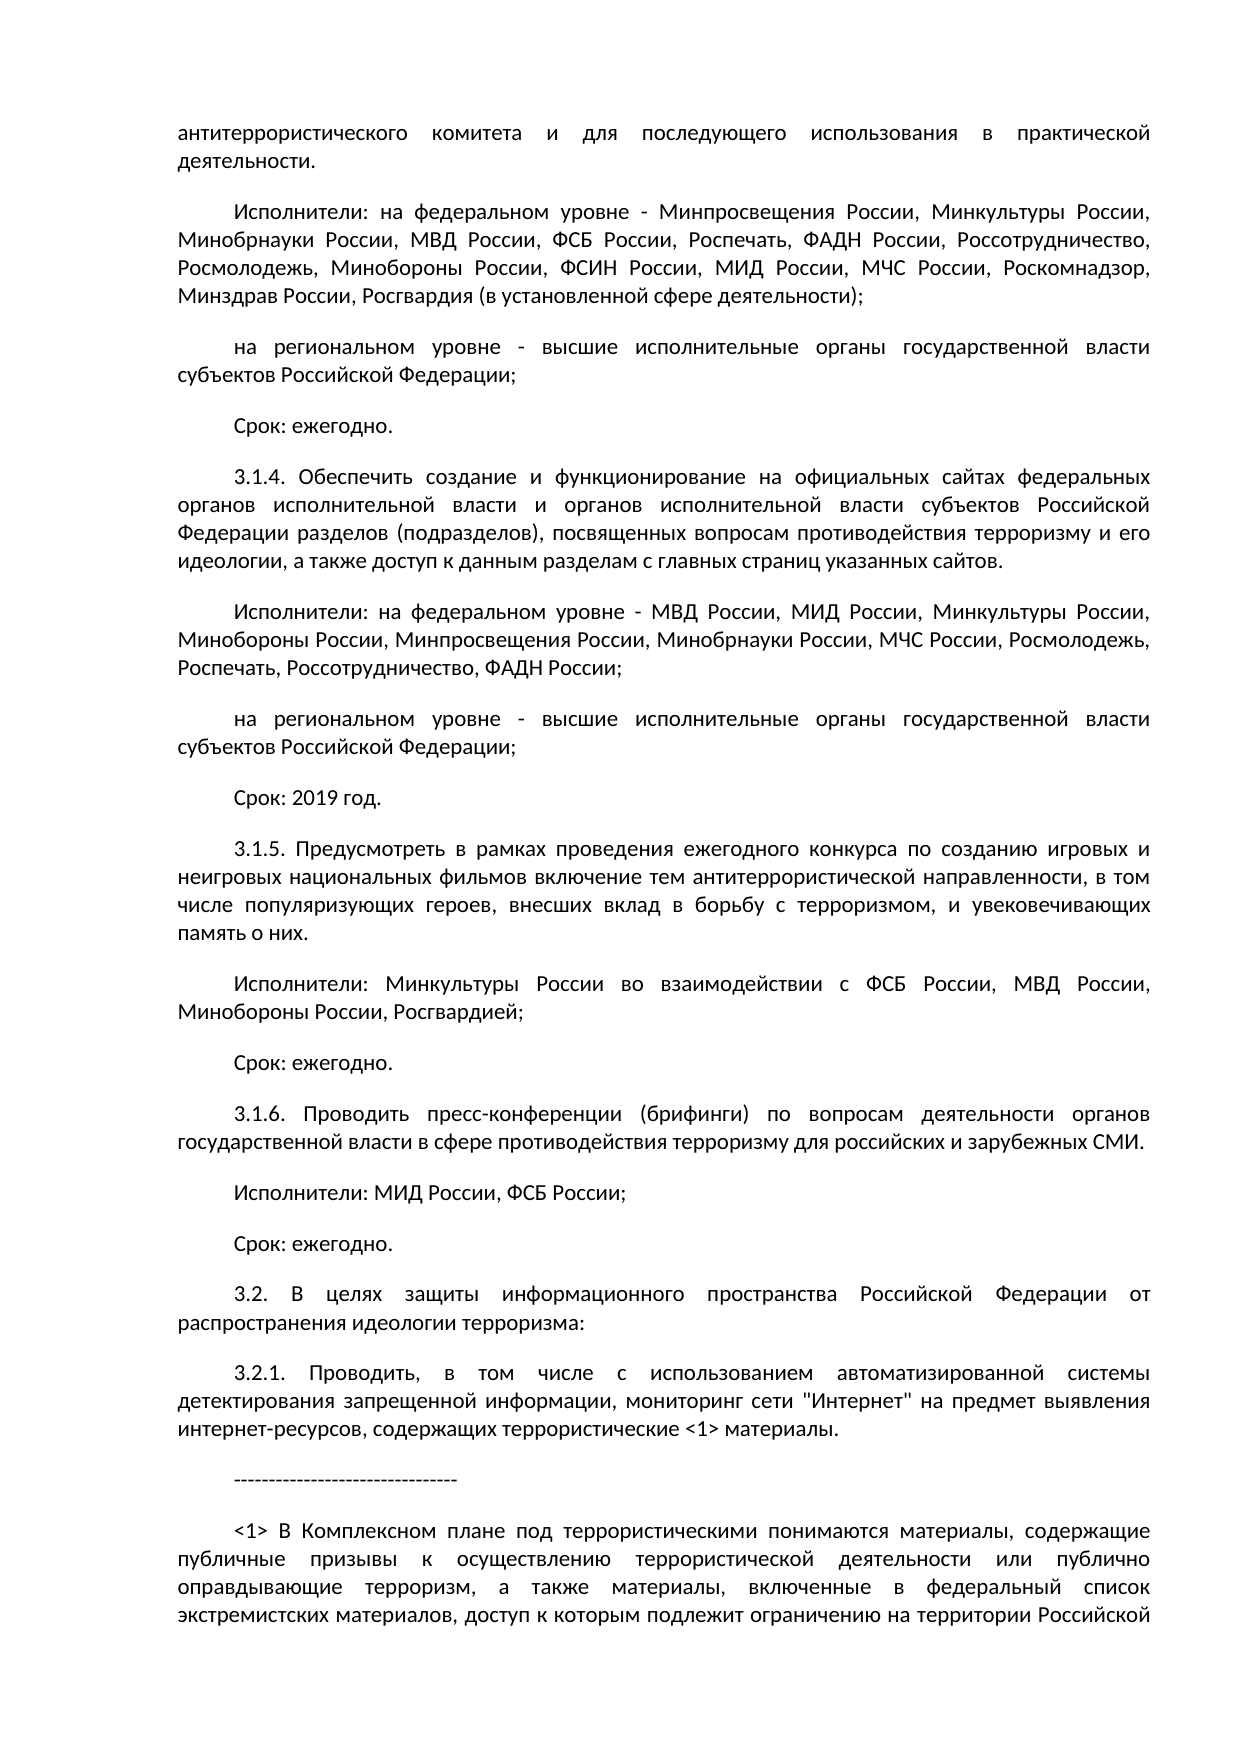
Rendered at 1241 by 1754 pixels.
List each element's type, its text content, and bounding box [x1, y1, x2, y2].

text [177, 118, 1152, 174]
text Исполнители: МИД России, ФСБ России; [177, 1178, 1152, 1206]
text Исполнители: Минкультуры России во взаимодействии с ФСБ России, МВД России, Минобороны России, Росгвардией; [177, 969, 1152, 1025]
text 3.1.6. Проводить пресс-конференции (брифинги) по вопросам деятельности органов государственной власти в сфере противодействия терроризму для российских и зарубежных СМИ. [177, 1099, 1152, 1155]
text -------------------------------- [177, 1466, 1152, 1493]
text 3.1.4. Обеспечить создание и функционирование на официальных сайтах федеральных органов исполнительной власти и органов исполнительной власти субъектов Российской Федерации разделов (подразделов), посвященных вопросам противодействия терроризму и его идеологии, а также доступ к данным разделам с главных страниц указанных сайтов. [177, 462, 1152, 574]
text Срок: ежегодно. [177, 1048, 1152, 1076]
text Исполнители: на федеральном уровне - МВД России, МИД России, Минкультуры России, Минобороны России, Минпросвещения России, Минобрнауки России, МЧС России, Росмолодежь, Роспечать, Россотрудничество, ФАДН России; [177, 597, 1152, 681]
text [177, 1516, 1152, 1628]
text Срок: ежегодно. [177, 411, 1152, 439]
text 3.2. В целях защиты информационного пространства Российской Федерации от распространения идеологии терроризма: [177, 1279, 1152, 1336]
text Исполнители: на федеральном уровне - Минпросвещения России, Минкультуры России, Минобрнауки России, МВД России, ФСБ России, Роспечать, ФАДН России, Россотрудничество, Росмолодежь, Минобороны России, ФСИН России, МИД России, МЧС России, Роскомнадзор, Минздрав России, Росгвардия (в установленной сфере деятельности); [177, 197, 1152, 309]
text Срок: ежегодно. [177, 1229, 1152, 1257]
text на региональном уровне - высшие исполнительные органы государственной власти субъектов Российской Федерации; [177, 704, 1152, 760]
text 3.1.5. Предусмотреть в рамках проведения ежегодного конкурса по созданию игровых и неигровых национальных фильмов включение тем антитеррористической направленности, в том числе популяризующих героев, внесших вклад в борьбу с терроризмом, и увековечивающих память о них. [177, 834, 1152, 946]
text Срок: 2019 год. [177, 783, 1152, 811]
text на региональном уровне - высшие исполнительные органы государственной власти субъектов Российской Федерации; [177, 332, 1152, 388]
text 3.2.1. Проводить, в том числе с использованием автоматизированной системы детектирования запрещенной информации, мониторинг сети "Интернет" на предмет выявления интернет-ресурсов, содержащих террористические <1> материалы. [177, 1358, 1152, 1443]
